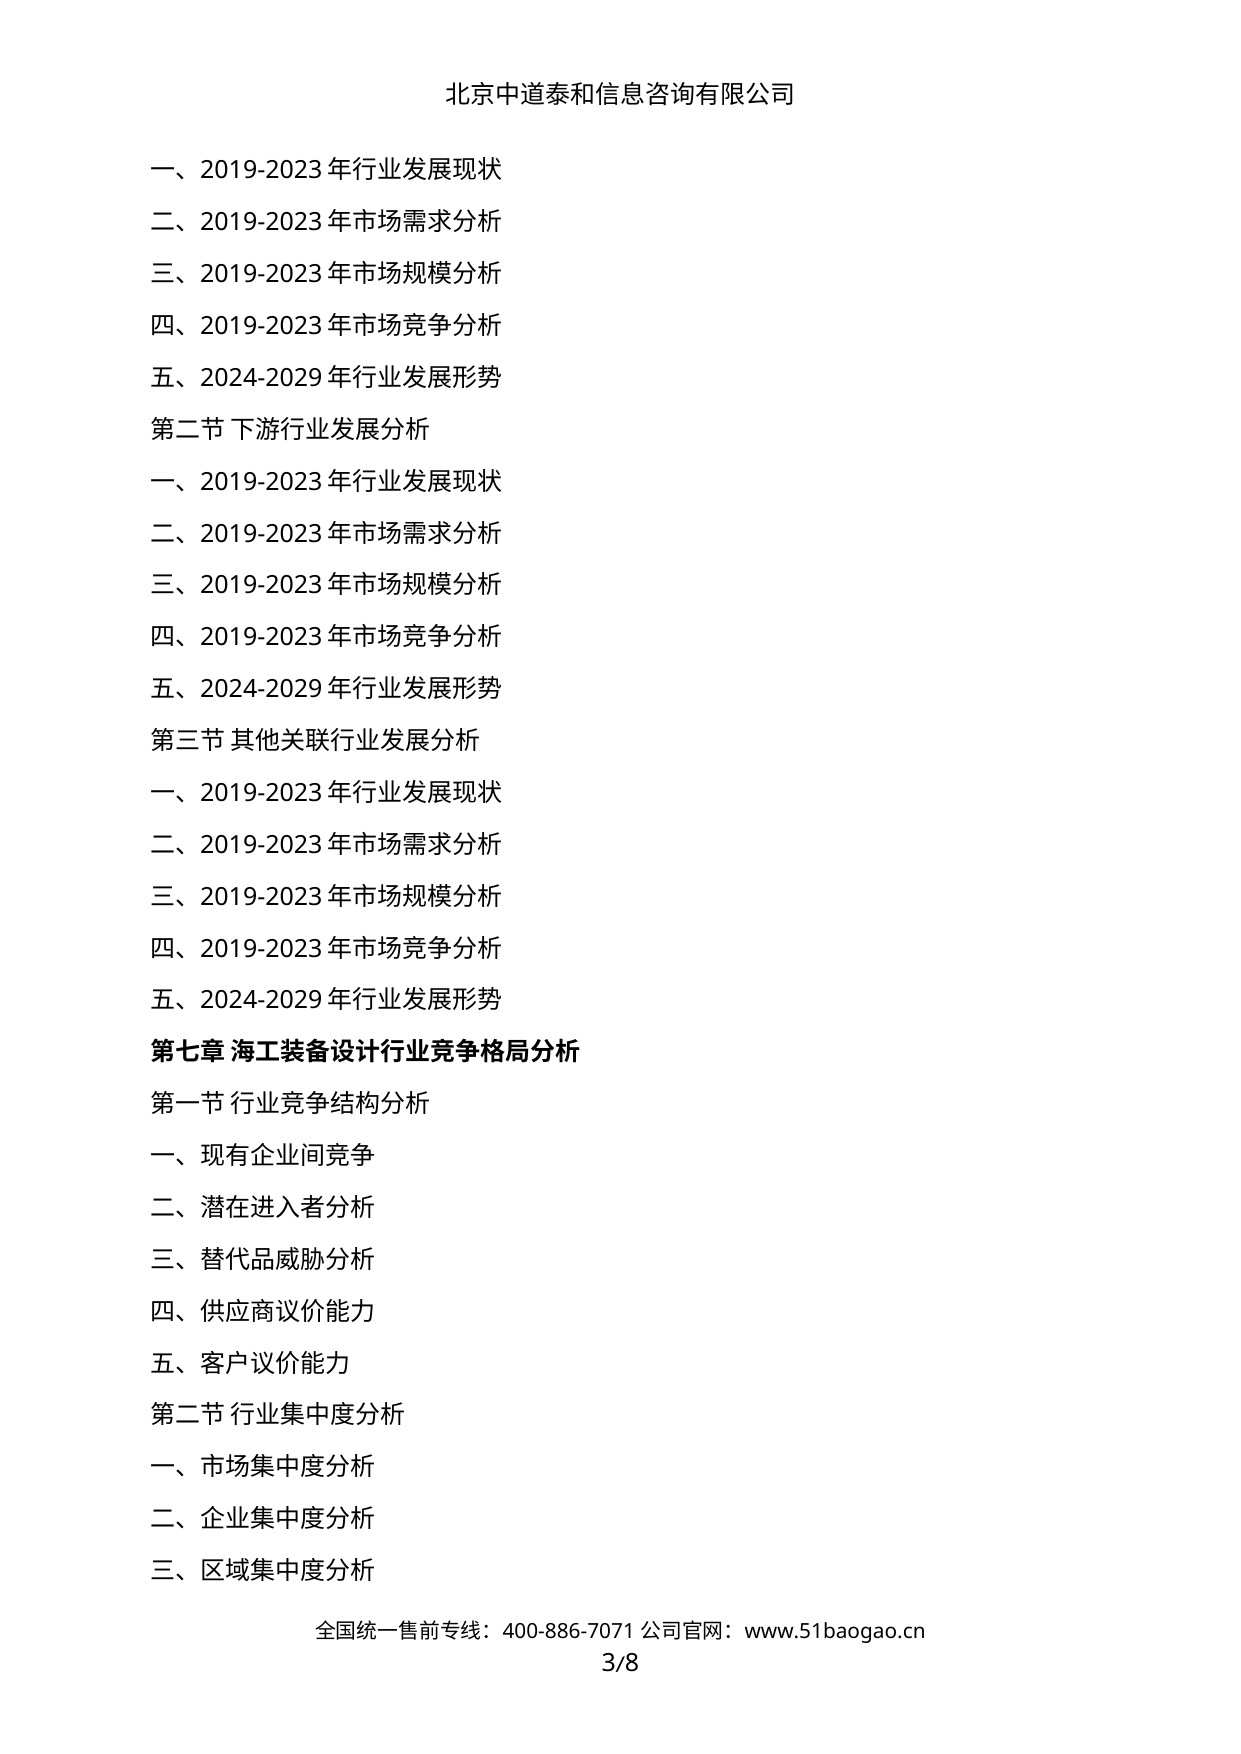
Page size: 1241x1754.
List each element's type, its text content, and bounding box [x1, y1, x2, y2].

text 五、2024-2029年行业发展形势 [150, 357, 1090, 394]
text 四、供应商议价能力 [150, 1291, 1090, 1327]
text 三、2019-2023年市场规模分析 [150, 254, 1090, 290]
text 二、2019-2023年市场需求分析 [150, 513, 1090, 549]
text 二、2019-2023年市场需求分析 [150, 824, 1090, 861]
text 一、2019-2023年行业发展现状 [150, 772, 1090, 809]
text 三、2019-2023年市场规模分析 [150, 876, 1090, 912]
text 一、现有企业间竞争 [150, 1136, 1090, 1172]
text 第二节 下游行业发展分析 [150, 409, 1090, 446]
text 一、2019-2023年行业发展现状 [150, 150, 1090, 186]
text 四、2019-2023年市场竞争分析 [150, 928, 1090, 964]
text 三、替代品威胁分析 [150, 1239, 1090, 1276]
text 五、2024-2029年行业发展形势 [150, 980, 1090, 1016]
text 一、市场集中度分析 [150, 1447, 1090, 1483]
text 四、2019-2023年市场竞争分析 [150, 306, 1090, 342]
text 五、2024-2029年行业发展形势 [150, 669, 1090, 705]
text 第七章 海工装备设计行业竞争格局分析 [150, 1032, 1090, 1068]
text 二、潜在进入者分析 [150, 1187, 1090, 1224]
text 四、2019-2023年市场竞争分析 [150, 617, 1090, 653]
text 第一节 行业竞争结构分析 [150, 1084, 1090, 1120]
text 一、2019-2023年行业发展现状 [150, 461, 1090, 497]
text 五、客户议价能力 [150, 1343, 1090, 1379]
text 第二节 行业集中度分析 [150, 1395, 1090, 1431]
text 二、2019-2023年市场需求分析 [150, 202, 1090, 238]
text 二、企业集中度分析 [150, 1499, 1090, 1535]
text 第三节 其他关联行业发展分析 [150, 721, 1090, 757]
text 三、区域集中度分析 [150, 1551, 1090, 1587]
text 三、2019-2023年市场规模分析 [150, 565, 1090, 601]
